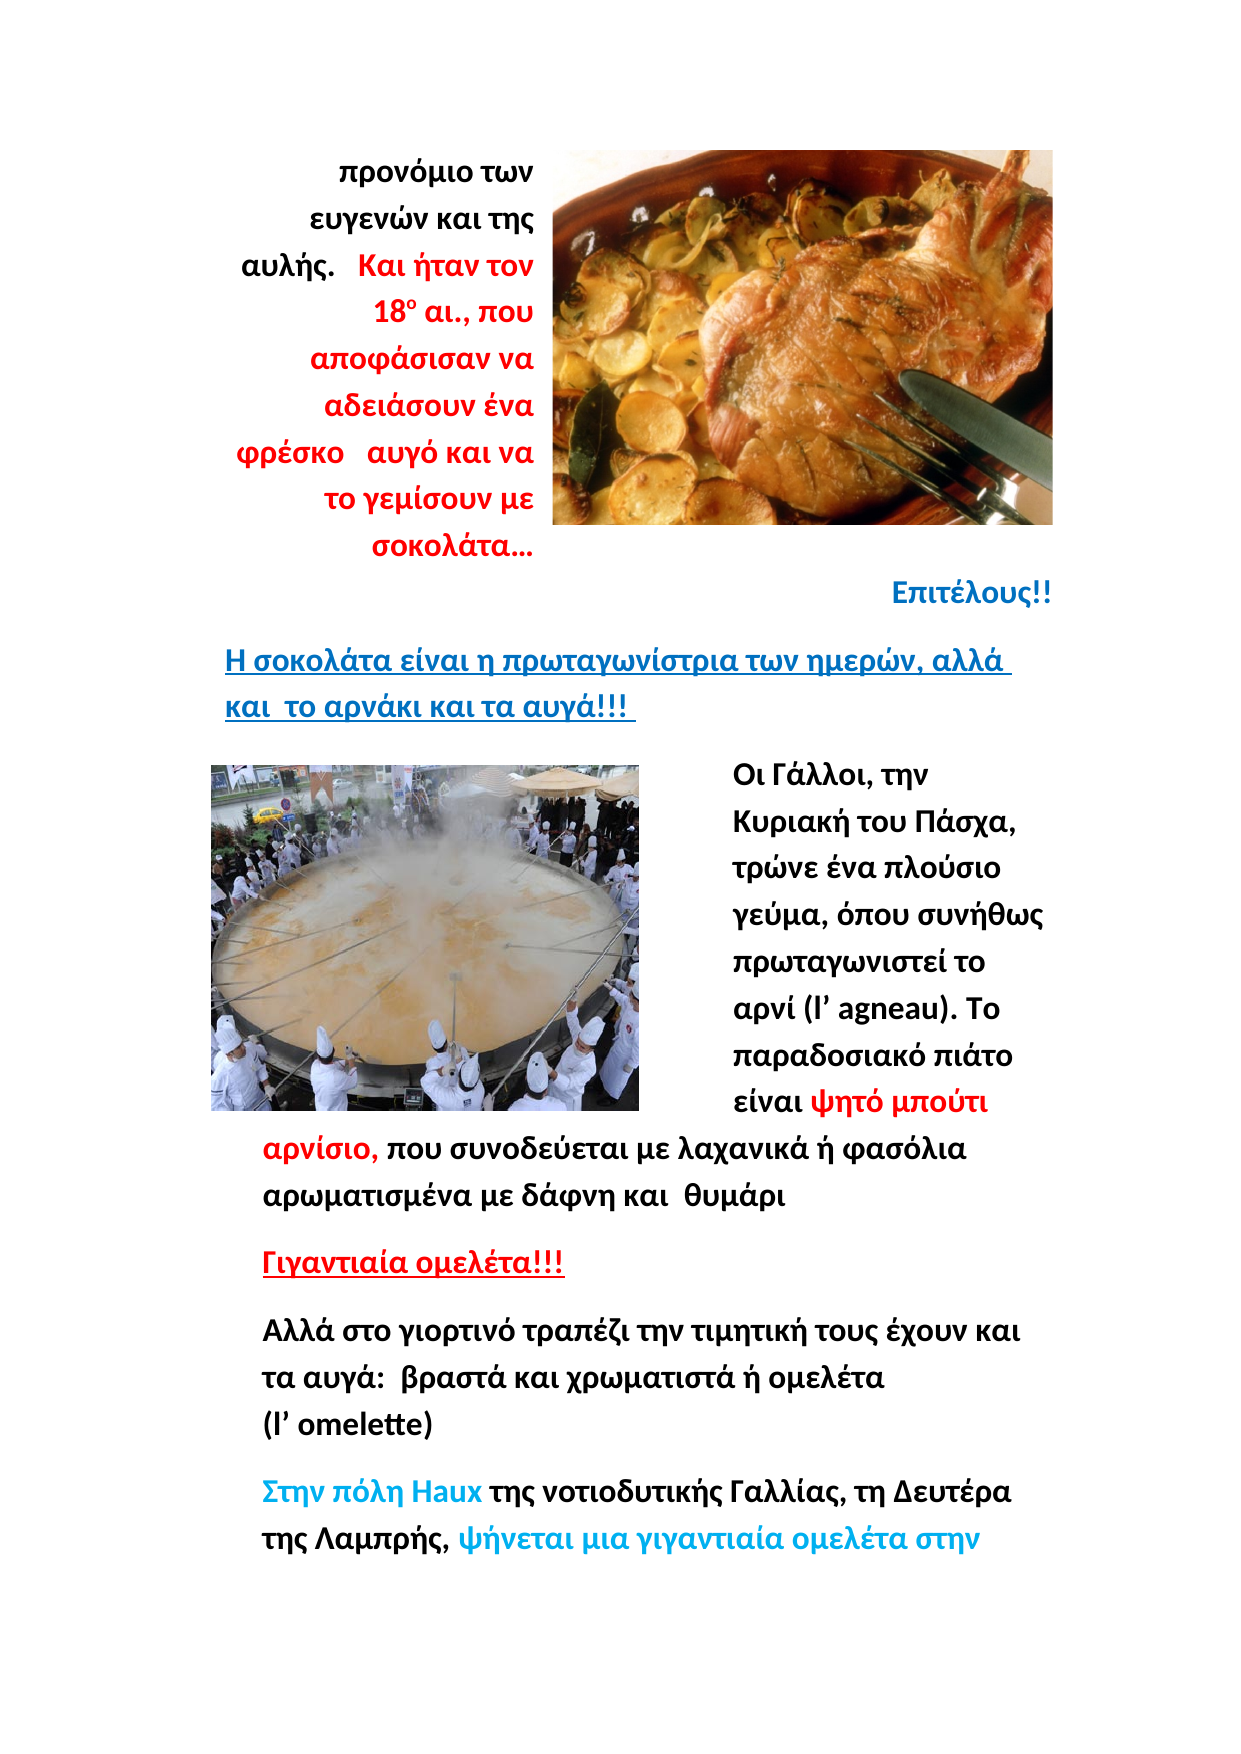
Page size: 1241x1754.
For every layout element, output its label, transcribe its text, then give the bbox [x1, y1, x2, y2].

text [262, 1470, 1053, 1558]
text Γιγαντιαία ομελέτα!!! [262, 1241, 1053, 1282]
text Η σοκολάτα είναι η πρωταγωνίστρια των ημερών, αλλά και το αρνάκι και τα αυγά!!! [225, 638, 1053, 726]
picture [211, 765, 639, 1111]
picture [552, 150, 1053, 525]
text Αλλά στο γιορτινό τραπέζι την τιμητική τους έχουν και τα αυγά: βραστά και χρωματιστά ή ομελέτα (l’ omelette) [262, 1309, 1053, 1443]
